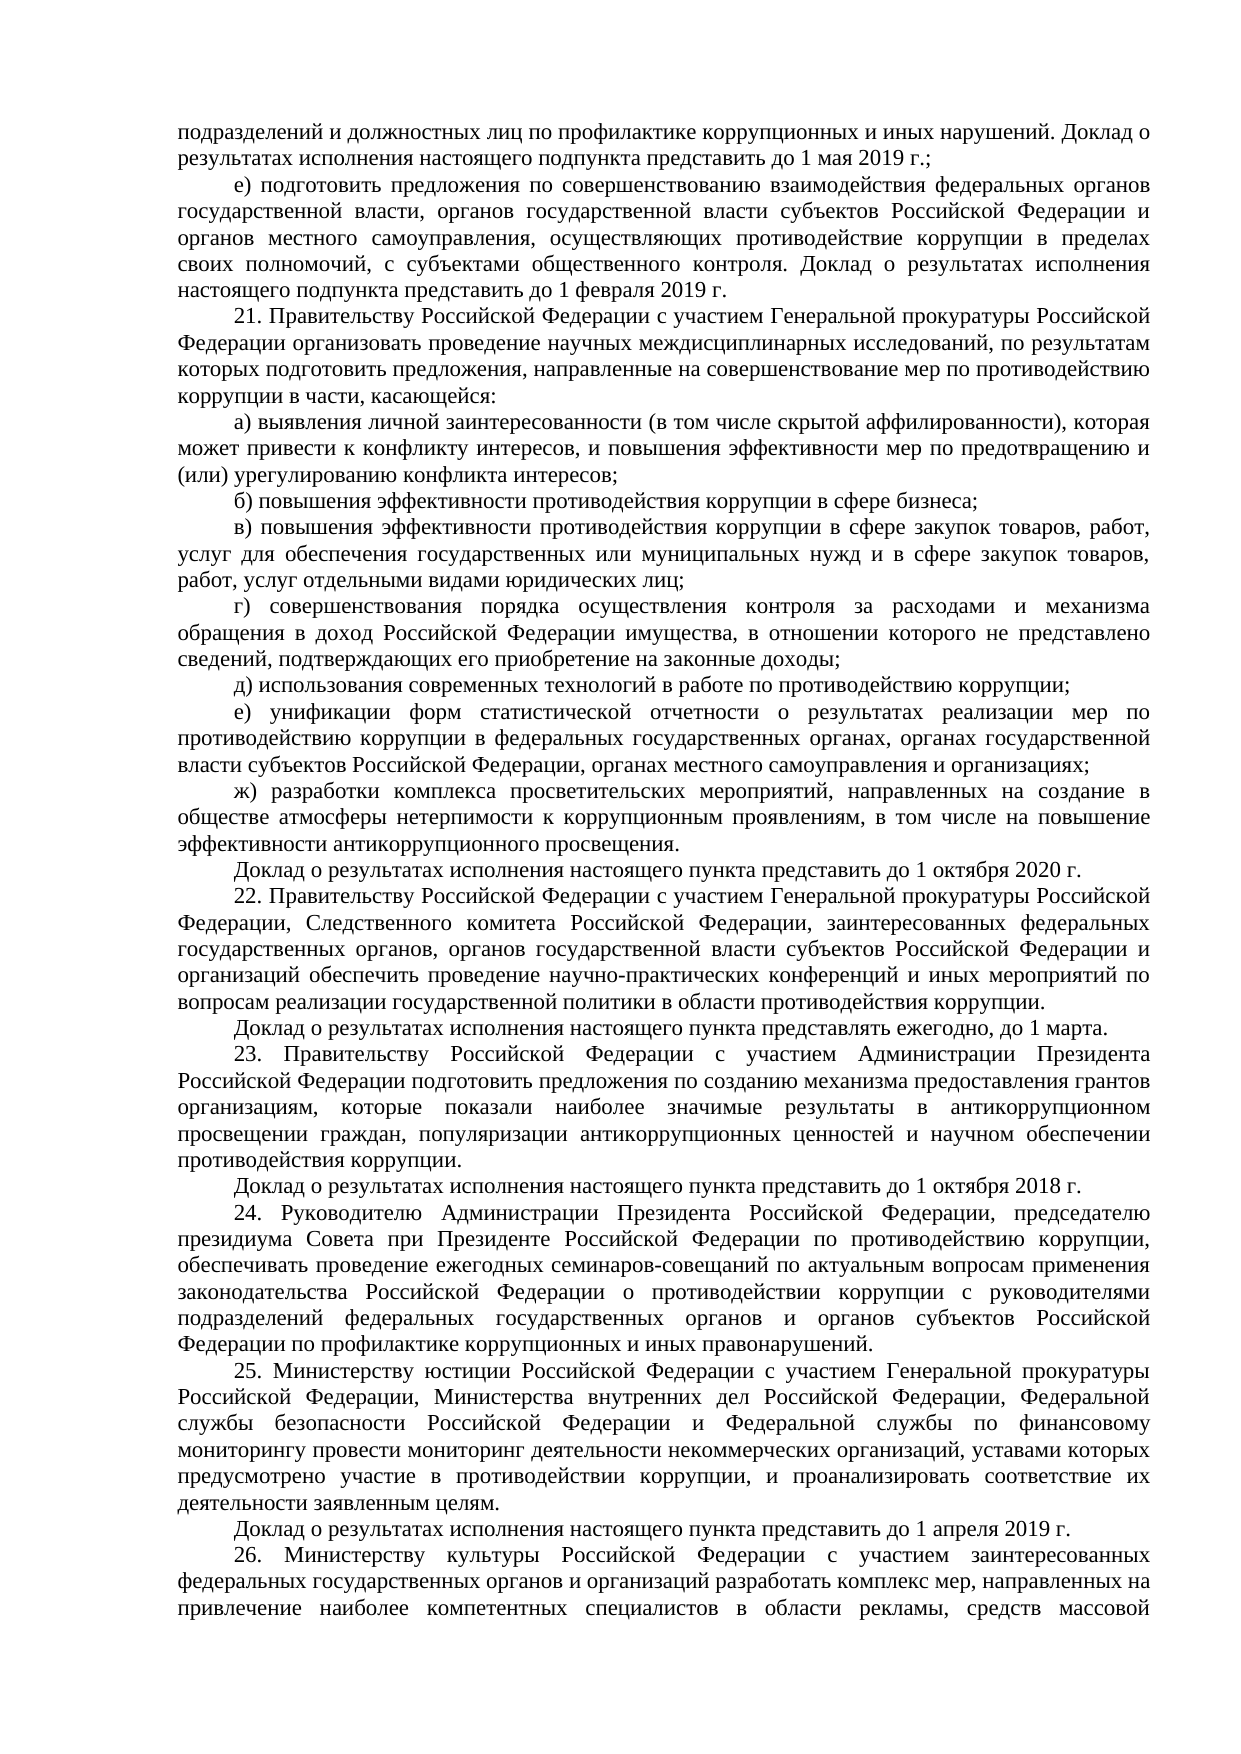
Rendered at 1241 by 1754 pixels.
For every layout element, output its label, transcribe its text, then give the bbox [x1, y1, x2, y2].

text Доклад о результатах исполнения настоящего пункта представить до 1 октября 2018 г. [177, 1172, 1152, 1199]
text в) повышения эффективности противодействия коррупции в сфере закупок товаров, работ, услуг для обеспечения государственных или муниципальных нужд и в сфере закупок товаров, работ, услуг отдельными видами юридических лиц; [177, 513, 1152, 592]
text г) совершенствования порядка осуществления контроля за расходами и механизма обращения в доход Российской Федерации имущества, в отношении которого не представлено сведений, подтверждающих его приобретение на законные доходы; [177, 592, 1152, 672]
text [177, 1541, 1152, 1620]
text е) подготовить предложения по совершенствованию взаимодействия федеральных органов государственной власти, органов государственной власти субъектов Российской Федерации и органов местного самоуправления, осуществляющих противодействие коррупции в пределах своих полномочий, с субъектами общественного контроля. Доклад о результатах исполнения настоящего подпункта представить до 1 февраля 2019 г. [177, 171, 1152, 303]
text Доклад о результатах исполнения настоящего пункта представить до 1 апреля 2019 г. [177, 1515, 1152, 1541]
text 23. Правительству Российской Федерации с участием Администрации Президента Российской Федерации подготовить предложения по созданию механизма предоставления грантов организациям, которые показали наиболее значимые результаты в антикоррупционном просвещении граждан, популяризации антикоррупционных ценностей и научном обеспечении противодействия коррупции. [177, 1041, 1152, 1172]
text д) использования современных технологий в работе по противодействию коррупции; [177, 672, 1152, 698]
text 25. Министерству юстиции Российской Федерации с участием Генеральной прокуратуры Российской Федерации, Министерства внутренних дел Российской Федерации, Федеральной службы безопасности Российской Федерации и Федеральной службы по финансовому мониторингу провести мониторинг деятельности некоммерческих организаций, уставами которых предусмотрено участие в противодействии коррупции, и проанализировать соответствие их деятельности заявленным целям. [177, 1357, 1152, 1515]
text б) повышения эффективности противодействия коррупции в сфере бизнеса; [177, 487, 1152, 513]
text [177, 118, 1152, 171]
text 21. Правительству Российской Федерации с участием Генеральной прокуратуры Российской Федерации организовать проведение научных междисциплинарных исследований, по результатам которых подготовить предложения, направленные на совершенствование мер по противодействию коррупции в части, касающейся: [177, 303, 1152, 408]
text а) выявления личной заинтересованности (в том числе скрытой аффилированности), которая может привести к конфликту интересов, и повышения эффективности мер по предотвращению и (или) урегулированию конфликта интересов; [177, 408, 1152, 487]
text Доклад о результатах исполнения настоящего пункта представить до 1 октября 2020 г. [177, 856, 1152, 882]
text 24. Руководителю Администрации Президента Российской Федерации, председателю президиума Совета при Президенте Российской Федерации по противодействию коррупции, обеспечивать проведение ежегодных семинаров-совещаний по актуальным вопросам применения законодательства Российской Федерации о противодействии коррупции с руководителями подразделений федеральных государственных органов и органов субъектов Российской Федерации по профилактике коррупционных и иных правонарушений. [177, 1199, 1152, 1357]
text Доклад о результатах исполнения настоящего пункта представлять ежегодно, до 1 марта. [177, 1014, 1152, 1041]
text 22. Правительству Российской Федерации с участием Генеральной прокуратуры Российской Федерации, Следственного комитета Российской Федерации, заинтересованных федеральных государственных органов, органов государственной власти субъектов Российской Федерации и организаций обеспечить проведение научно-практических конференций и иных мероприятий по вопросам реализации государственной политики в области противодействия коррупции. [177, 882, 1152, 1014]
text е) унификации форм статистической отчетности о результатах реализации мер по противодействию коррупции в федеральных государственных органах, органах государственной власти субъектов Российской Федерации, органах местного самоуправления и организациях; [177, 698, 1152, 777]
text ж) разработки комплекса просветительских мероприятий, направленных на создание в обществе атмосферы нетерпимости к коррупционным проявлениям, в том числе на повышение эффективности антикоррупционного просвещения. [177, 777, 1152, 856]
